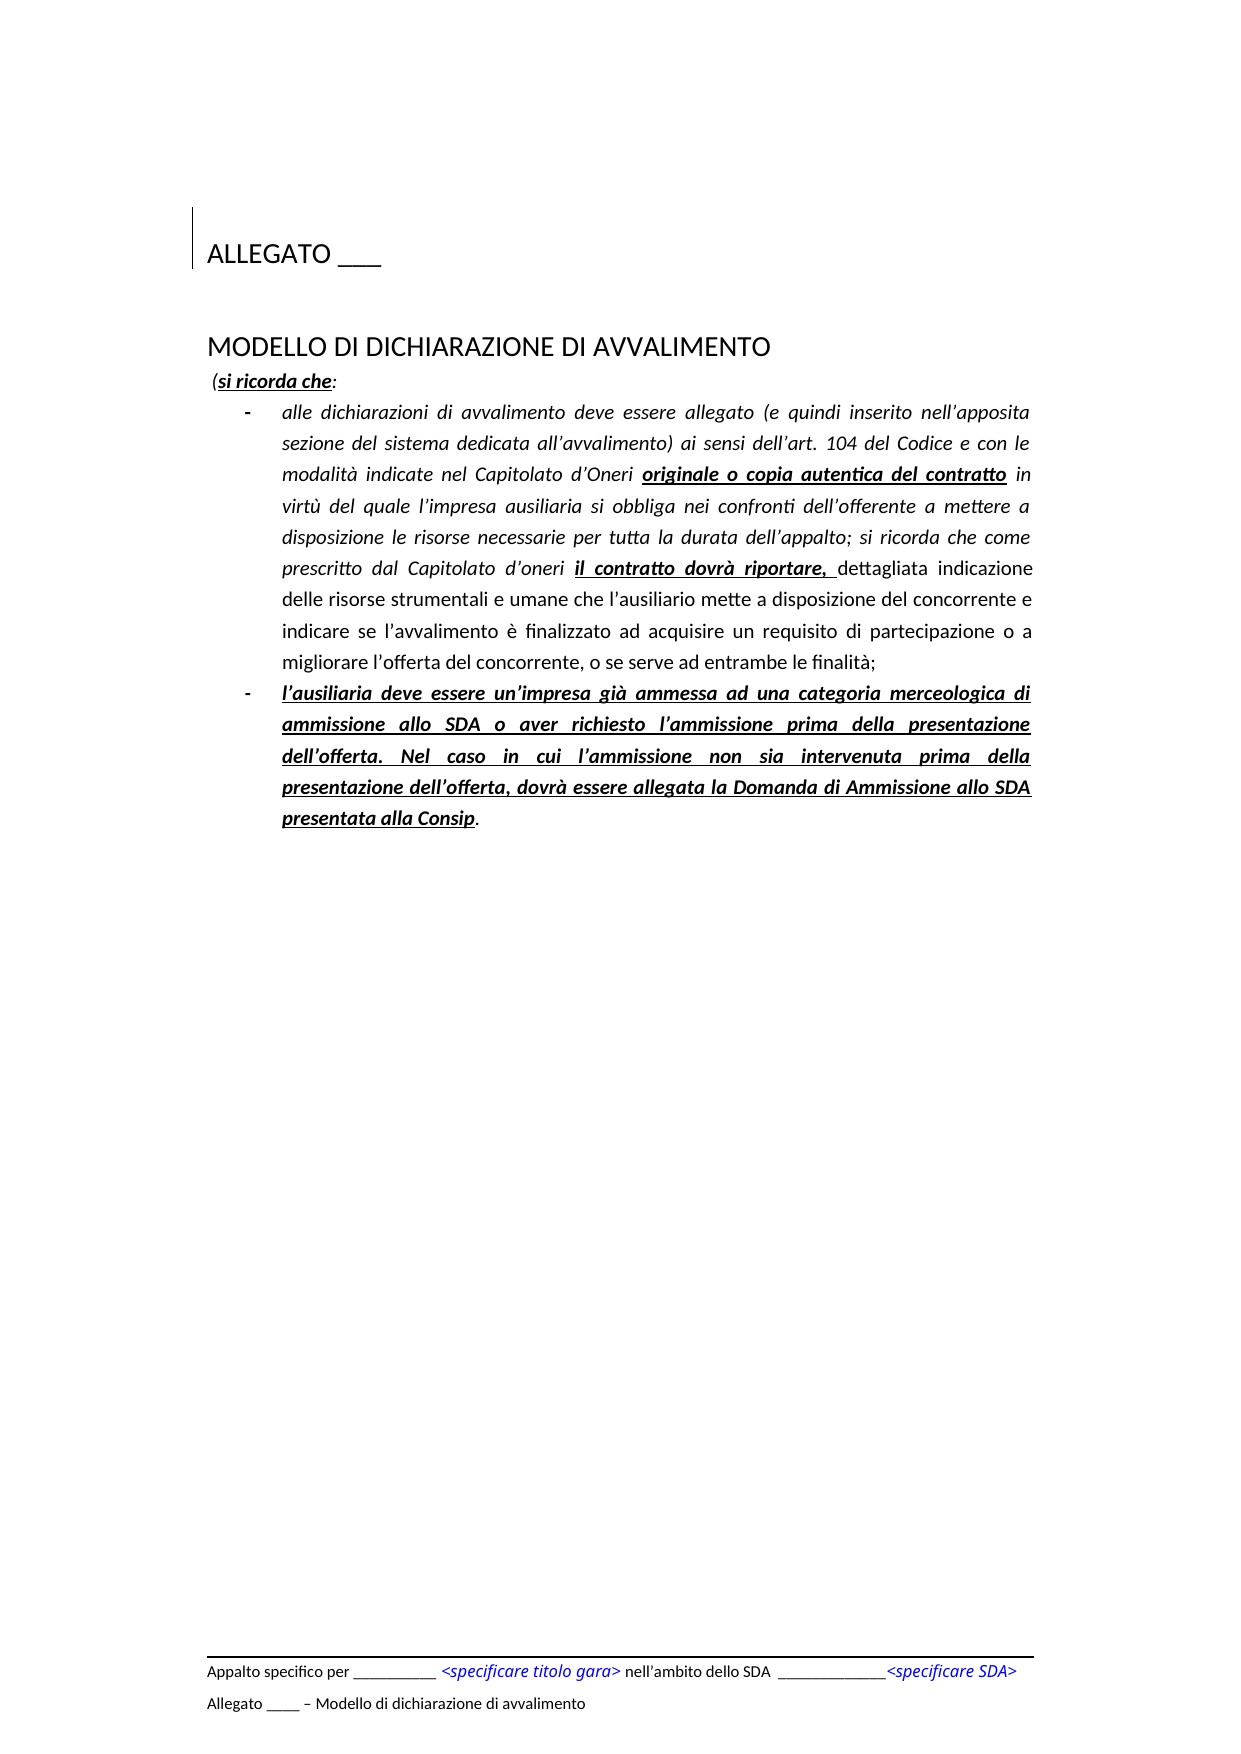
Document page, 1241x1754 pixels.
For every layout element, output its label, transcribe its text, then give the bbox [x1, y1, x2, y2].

list alle dichiarazioni di avvalimento deve essere allegato (e quindi inserito nell’apposita sezione del sistema dedicata all’avvalimento) ai sensi dell’art. 104 del Codice e con le modalità indicate nel Capitolato d’Oneri originale o copia autentica del contratto in virtù del quale l’impresa ausiliaria si obbliga nei confronti dell’offerente a mettere a disposizione le risorse necessarie per tutta la durata dell’appalto; si ricorda che come prescritto dal Capitolato d’oneri il contratto dovrà riportare, dettagliata indicazione delle risorse strumentali e umane che l’ausiliario mette a disposizione del concorrente e indicare se l’avvalimento è finalizzato ad acquisire un requisito di partecipazione o a migliorare l’offerta del concorrente, o se serve ad entrambe le finalità; [244, 394, 1033, 676]
text ALLEGATO ___ [207, 238, 1033, 269]
text (si ricorda che: [207, 363, 1033, 394]
list l’ausiliaria deve essere un’impresa già ammessa ad una categoria merceologica di ammissione allo SDA o aver richiesto l’ammissione prima della presentazione dell’offerta. Nel caso in cui l’ammissione non sia intervenuta prima della presentazione dell’offerta, dovrà essere allegata la Domanda di Ammissione allo SDA presentata alla Consip. [244, 676, 1033, 832]
text MODELLO DI DICHIARAZIONE DI AVVALIMENTO [207, 332, 1033, 363]
